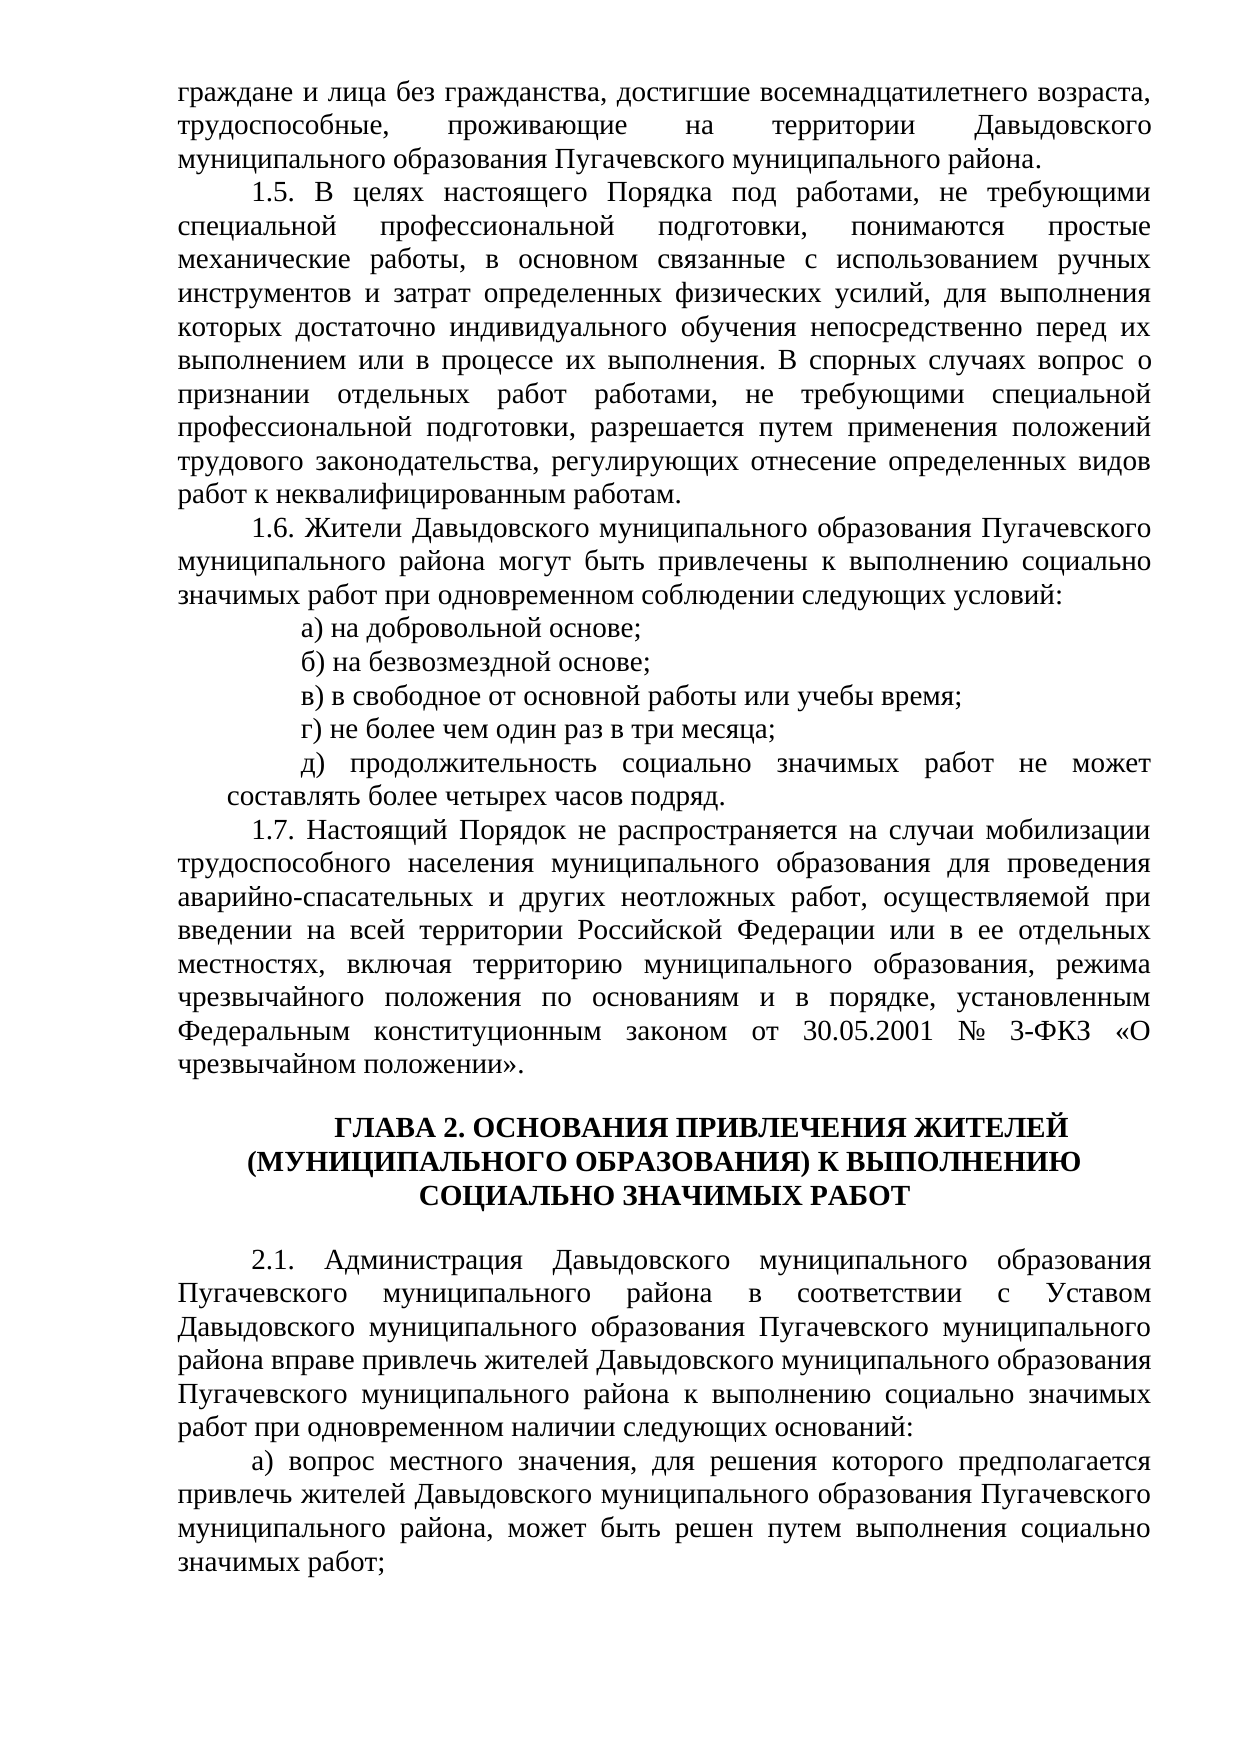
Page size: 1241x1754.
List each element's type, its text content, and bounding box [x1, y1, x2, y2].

text а) на добровольной основе; [227, 611, 1152, 644]
text а) вопрос местного значения, для решения которого предполагается привлечь жителей Давыдовского муниципального образования Пугачевского муниципального района, может быть решен путем выполнения социально значимых работ; [177, 1443, 1152, 1577]
text в) в свободное от основной работы или учебы время; [227, 678, 1152, 711]
text 1.7. Настоящий Порядок не распространяется на случаи мобилизации трудоспособного населения муниципального образования для проведения аварийно-спасательных и других неотложных работ, осуществляемой при введении на всей территории Российской Федерации или в ее отдельных местностях, включая территорию муниципального образования, режима чрезвычайного положения по основаниям и в порядке, установленным Федеральным конституционным законом от 30.05.2001 № 3-ФКЗ «О чрезвычайном положении». [177, 812, 1152, 1080]
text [177, 74, 1152, 174]
text 2.1. Администрация Давыдовского муниципального образования Пугачевского муниципального района в соответствии с Уставом Давыдовского муниципального образования Пугачевского муниципального района вправе привлечь жителей Давыдовского муниципального образования Пугачевского муниципального района к выполнению социально значимых работ при одновременном наличии следующих оснований: [177, 1242, 1152, 1443]
text 1.5. В целях настоящего Порядка под работами, не требующими специальной профессиональной подготовки, понимаются простые механические работы, в основном связанные с использованием ручных инструментов и затрат определенных физических усилий, для выполнения которых достаточно индивидуального обучения непосредственно перед их выполнением или в процессе их выполнения. В спорных случаях вопрос о признании отдельных работ работами, не требующими специальной профессиональной подготовки, разрешается путем применения положений трудового законодательства, регулирующих отнесение определенных видов работ к неквалифицированным работам. [177, 174, 1152, 510]
text г) не более чем один раз в три месяца; [227, 711, 1152, 745]
text ГЛАВА 2. ОСНОВАНИЯ ПРИВЛЕЧЕНИЯ ЖИТЕЛЕЙ (МУНИЦИПАЛЬНОГО ОБРАЗОВАНИЯ) К ВЫПОЛНЕНИЮ СОЦИАЛЬНО ЗНАЧИМЫХ РАБОТ [177, 1111, 1152, 1211]
text б) на безвозмездной основе; [227, 644, 1152, 678]
text д) продолжительность социально значимых работ не может составлять более четырех часов подряд. [227, 745, 1152, 812]
text 1.6. Жители Давыдовского муниципального образования Пугачевского муниципального района могут быть привлечены к выполнению социально значимых работ при одновременном соблюдении следующих условий: [177, 510, 1152, 611]
